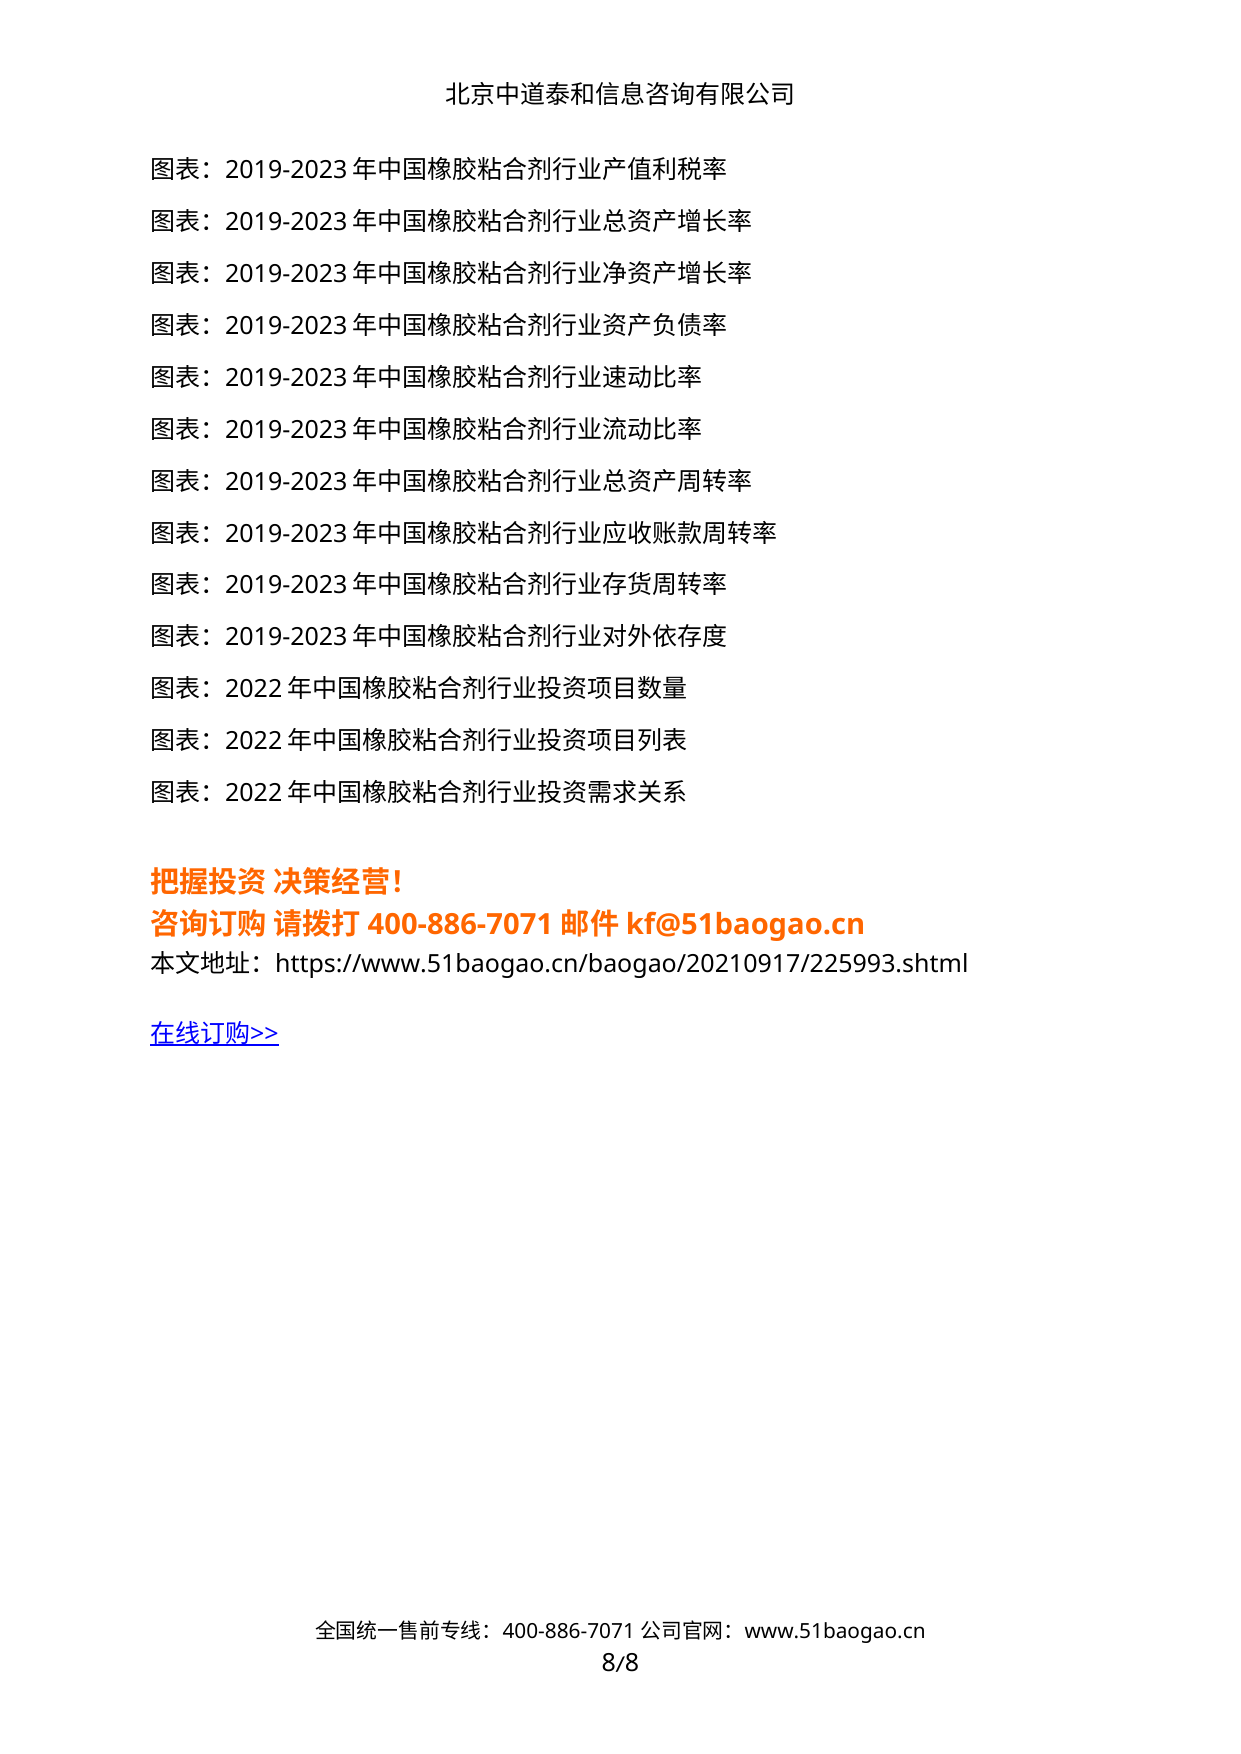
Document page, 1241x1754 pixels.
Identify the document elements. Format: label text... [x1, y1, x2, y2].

text 图表：2019-2023年中国橡胶粘合剂行业总资产增长率 [150, 202, 1090, 238]
text 图表：2022年中国橡胶粘合剂行业投资项目数量 [150, 669, 1090, 705]
text 图表：2019-2023年中国橡胶粘合剂行业流动比率 [150, 409, 1090, 446]
text 图表：2019-2023年中国橡胶粘合剂行业应收账款周转率 [150, 513, 1090, 549]
text 在线订购>> [150, 979, 1090, 1050]
text 图表：2019-2023年中国橡胶粘合剂行业净资产增长率 [150, 254, 1090, 290]
text 图表：2019-2023年中国橡胶粘合剂行业对外依存度 [150, 617, 1090, 653]
text 图表：2022年中国橡胶粘合剂行业投资需求关系 [150, 772, 1090, 809]
text 图表：2019-2023年中国橡胶粘合剂行业存货周转率 [150, 565, 1090, 601]
text 图表：2019-2023年中国橡胶粘合剂行业产值利税率 [150, 150, 1090, 186]
text 图表：2019-2023年中国橡胶粘合剂行业总资产周转率 [150, 461, 1090, 497]
text 图表：2019-2023年中国橡胶粘合剂行业速动比率 [150, 357, 1090, 394]
text 图表：2019-2023年中国橡胶粘合剂行业资产负债率 [150, 306, 1090, 342]
text 图表：2022年中国橡胶粘合剂行业投资项目列表 [150, 721, 1090, 757]
text 把握投资 决策经营！咨询订购 请拨打 400-886-7071 邮件 kf@51baogao.cn本文地址：https://www.51baogao.cn/baogao/20210917/225993.shtml [150, 824, 1090, 979]
